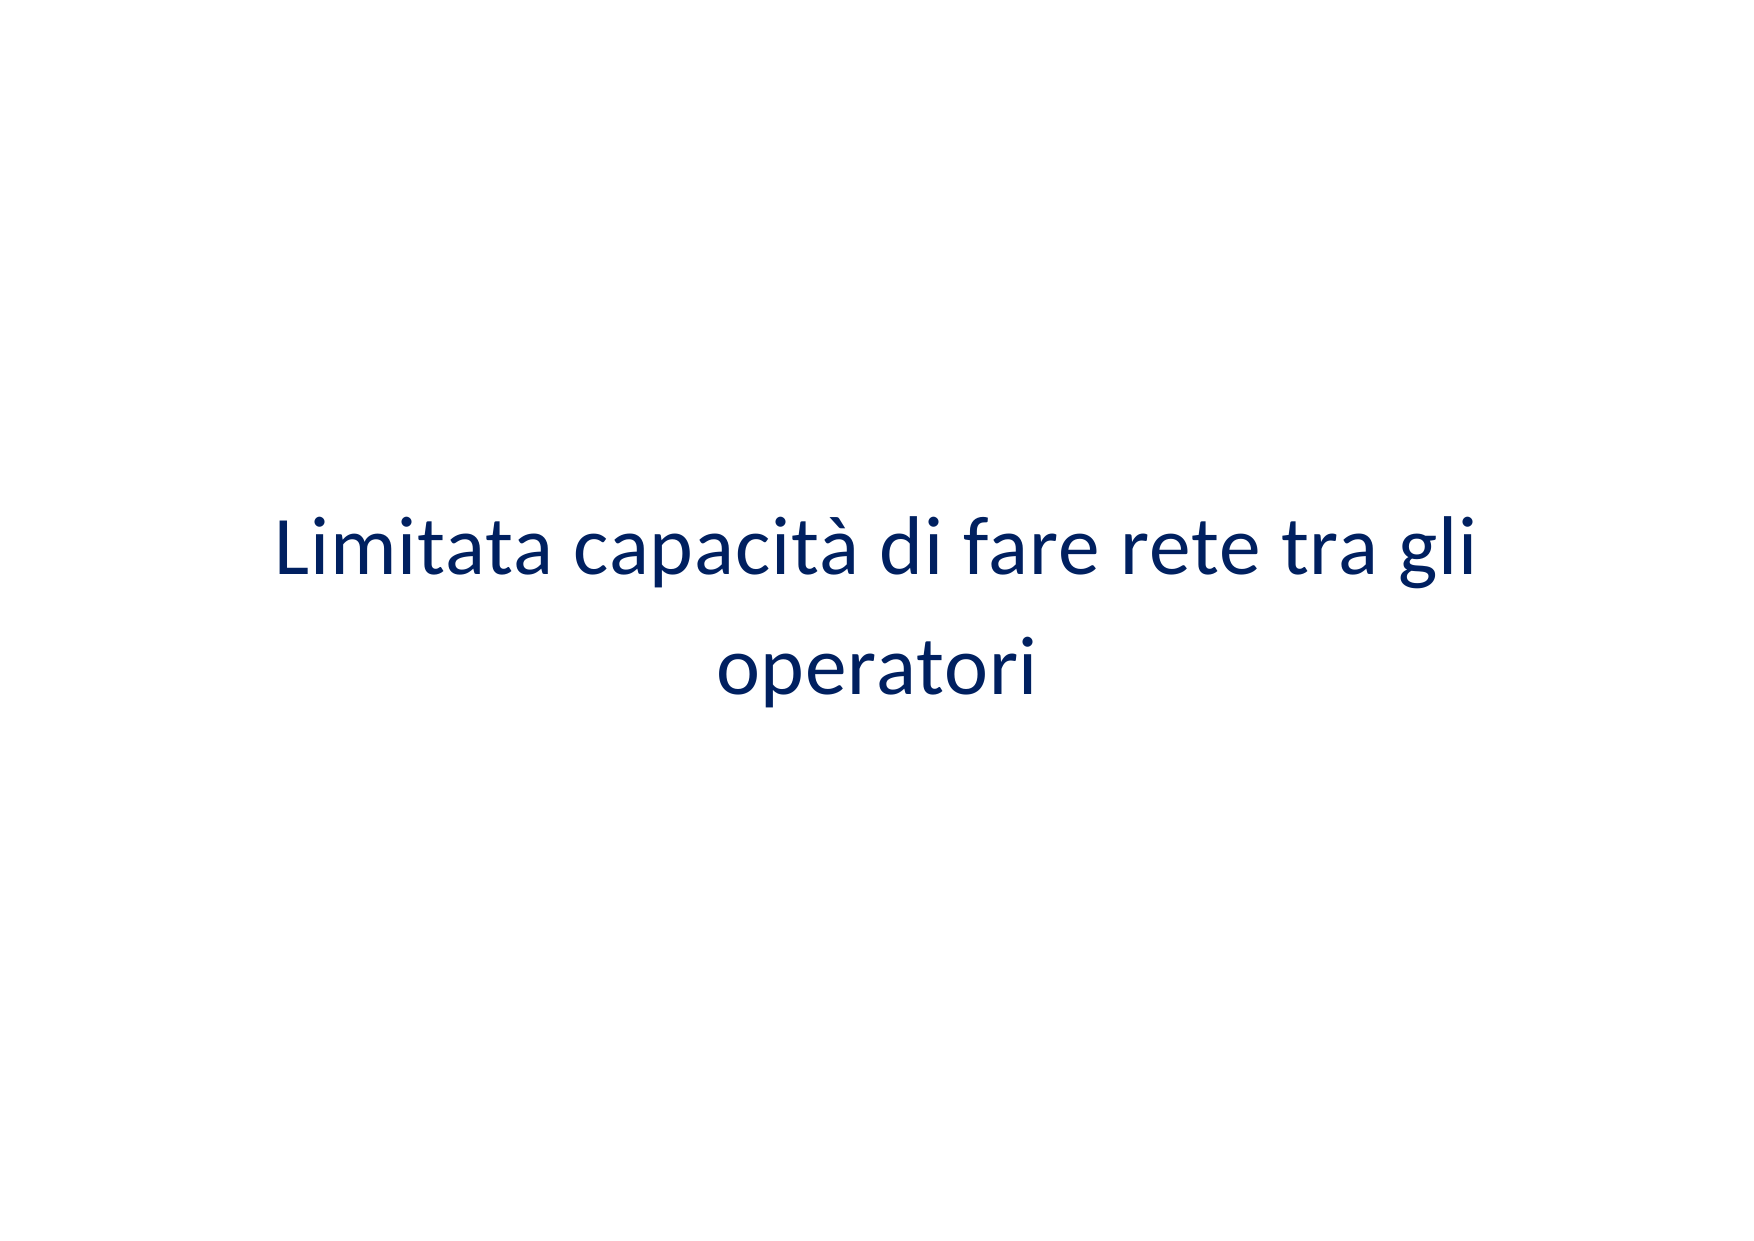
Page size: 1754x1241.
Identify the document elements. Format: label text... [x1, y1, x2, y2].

text Limitata capacità di fare rete tra gli operatori [118, 476, 1636, 715]
